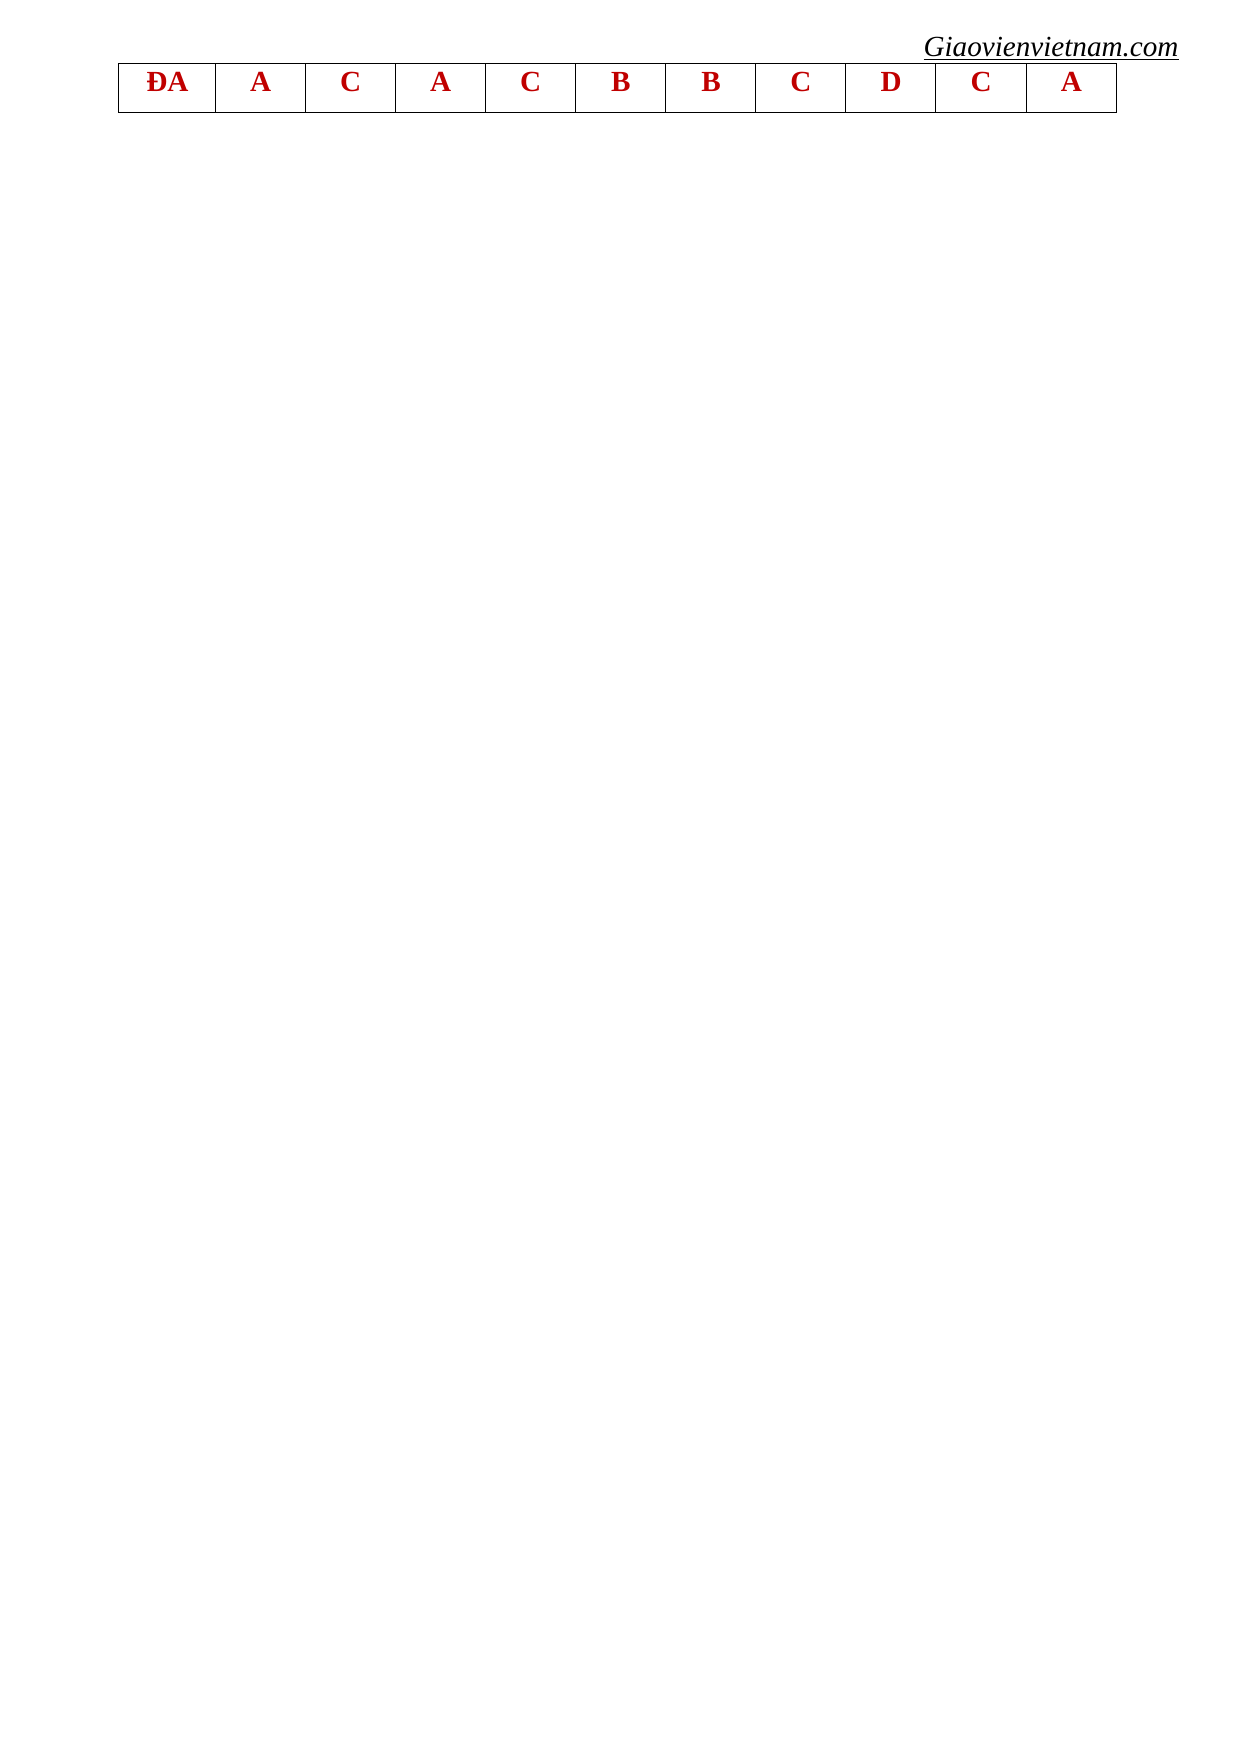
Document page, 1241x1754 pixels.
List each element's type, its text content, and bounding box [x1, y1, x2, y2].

table_cell C [936, 64, 1026, 112]
table_cell D [846, 64, 935, 112]
table_cell C [486, 64, 575, 112]
table_cell A [1027, 64, 1116, 112]
table_cell B [666, 64, 755, 112]
table_cell B [576, 64, 665, 112]
table_cell C [756, 64, 845, 112]
table_cell A [396, 64, 485, 112]
table_cell ĐA [119, 64, 215, 112]
table_cell C [306, 64, 395, 112]
table_cell A [216, 64, 305, 112]
